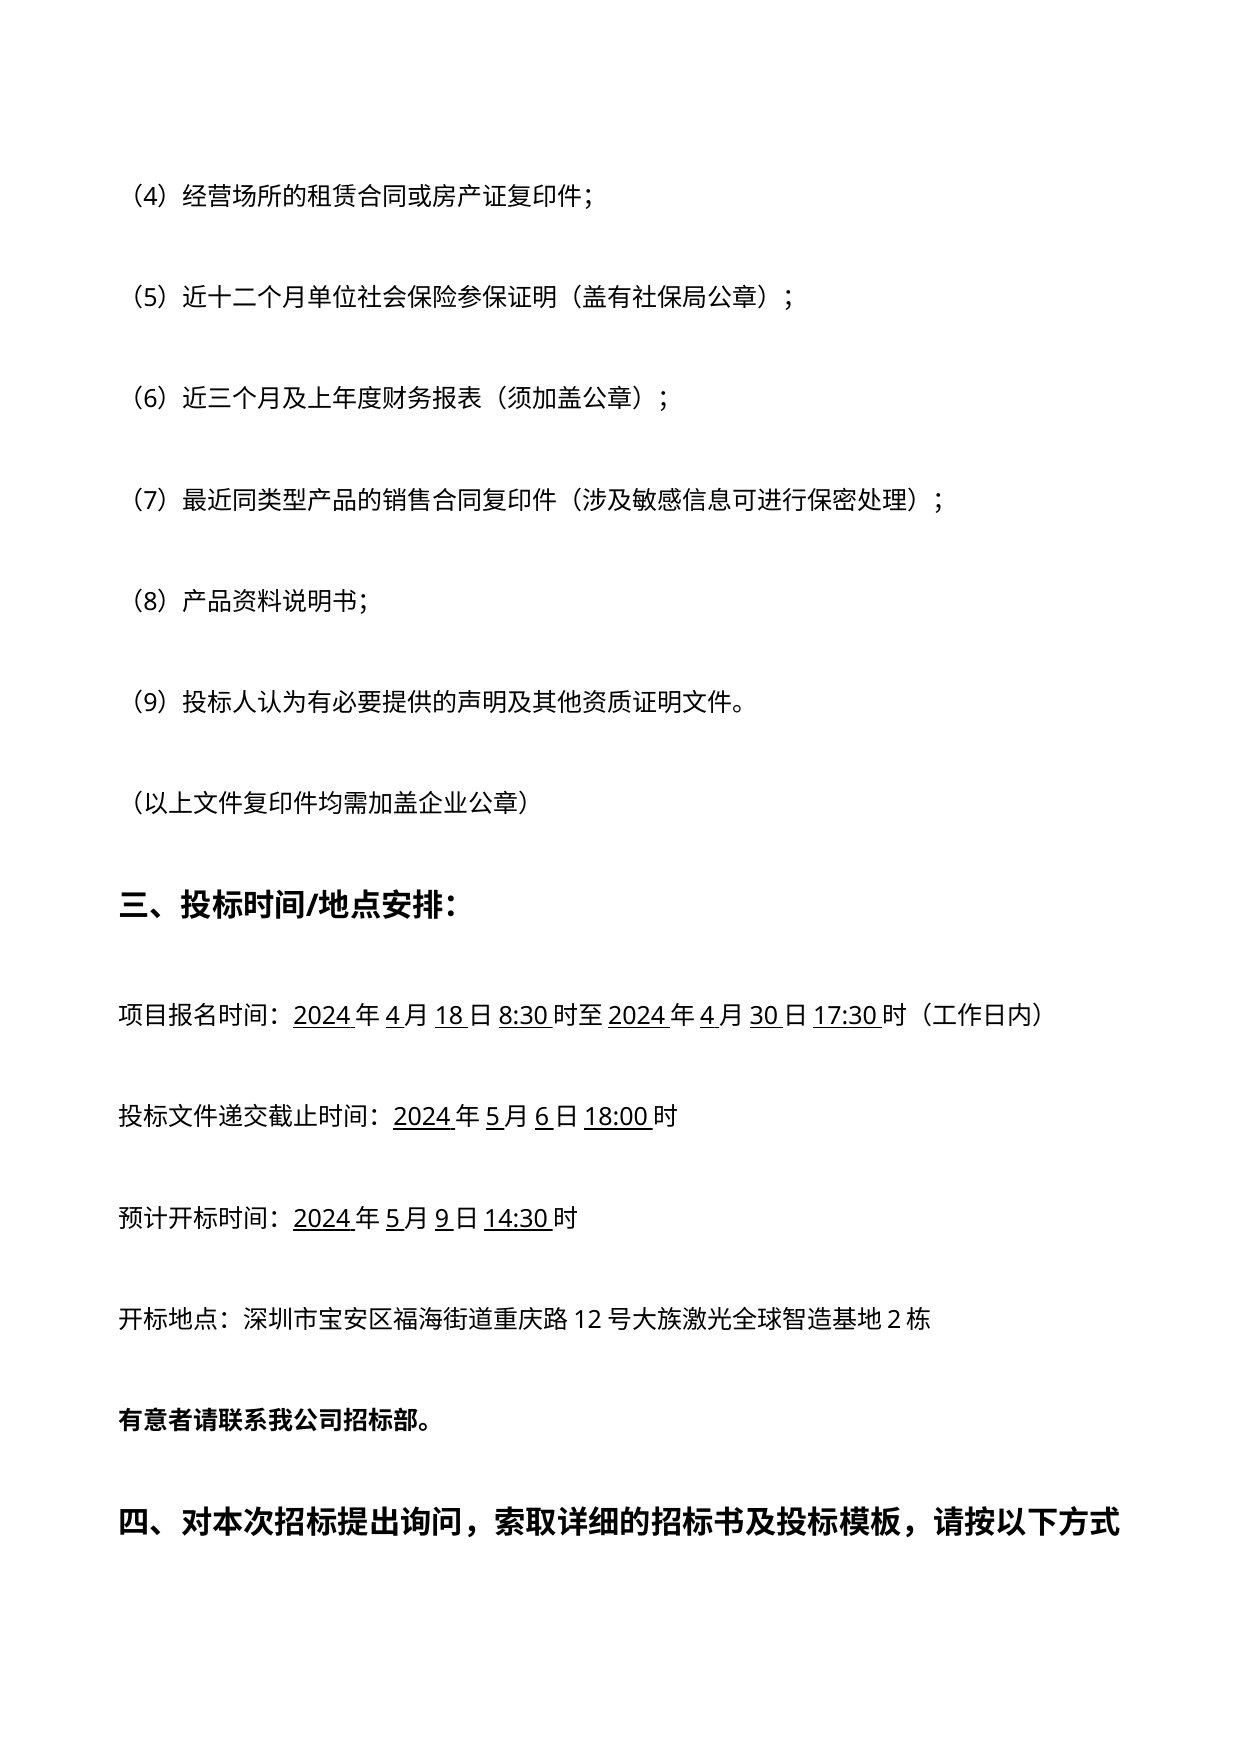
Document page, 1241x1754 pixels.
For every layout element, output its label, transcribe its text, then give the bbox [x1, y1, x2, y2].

text 项目报名时间：2024年4月18日8:30时至2024年4月30日17:30时（工作日内） [118, 981, 1122, 1046]
text （以上文件复印件均需加盖企业公章） [118, 769, 1122, 834]
text （7）最近同类型产品的销售合同复印件（涉及敏感信息可进行保密处理）； [118, 466, 1122, 531]
text 三、投标时间/地点安排： [118, 871, 1122, 936]
text 投标文件递交截止时间：2024年5月6日18:00时 [118, 1082, 1122, 1147]
text （6）近三个月及上年度财务报表（须加盖公章）； [118, 364, 1122, 429]
text 预计开标时间：2024年5月9日14:30时 [118, 1184, 1122, 1249]
text 开标地点：深圳市宝安区福海街道重庆路12号大族激光全球智造基地2栋 [118, 1285, 1122, 1350]
text （4）经营场所的租赁合同或房产证复印件； [118, 162, 1122, 227]
text （8）产品资料说明书； [118, 567, 1122, 632]
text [118, 1487, 1122, 1552]
text （5）近十二个月单位社会保险参保证明（盖有社保局公章）； [118, 263, 1122, 328]
text （9）投标人认为有必要提供的声明及其他资质证明文件。 [118, 668, 1122, 733]
text 有意者请联系我公司招标部。 [118, 1386, 1122, 1451]
